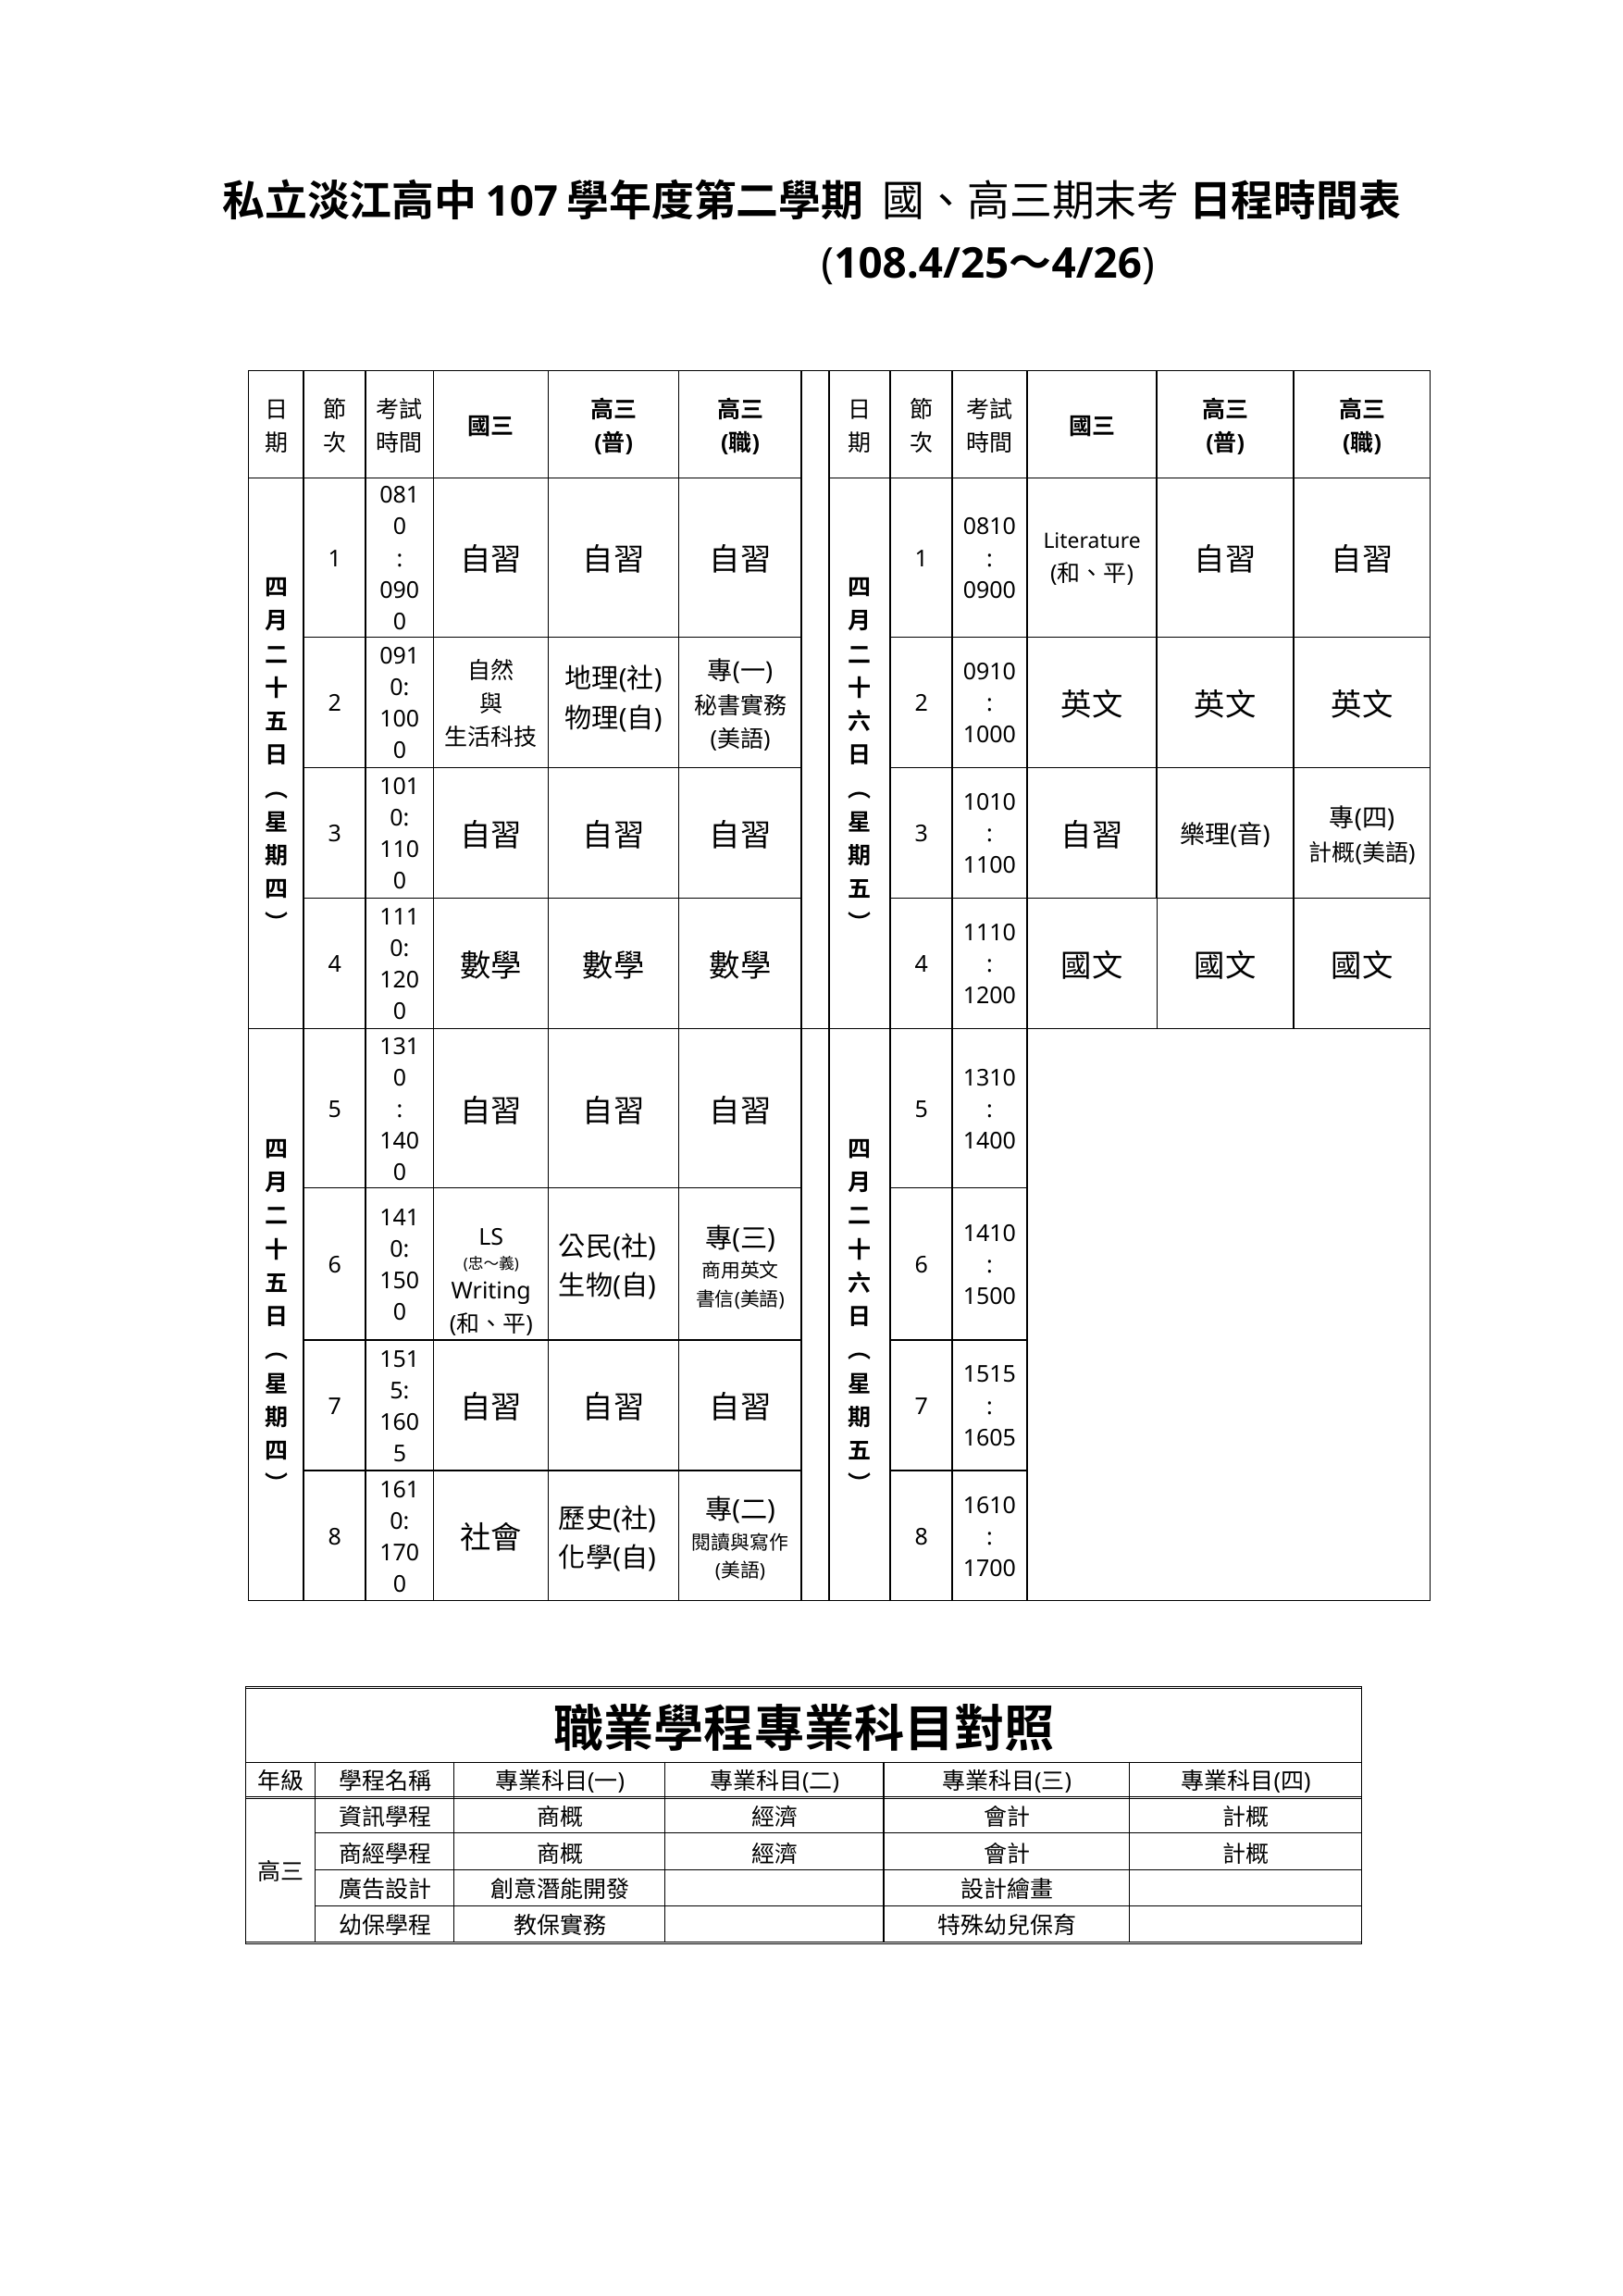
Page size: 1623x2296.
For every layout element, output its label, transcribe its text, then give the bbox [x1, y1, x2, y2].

table_cell 四 月 二 十 六 日 ︵ 星 期 五 ︶ [830, 1029, 889, 1600]
table_header 考試時間 [366, 371, 433, 478]
table_cell 數學 [434, 899, 548, 1028]
table_cell 1410: 1500 [366, 1188, 433, 1339]
table_header 節 次 [891, 371, 951, 478]
table_cell [1028, 1029, 1430, 1600]
table_cell 計概 [1130, 1799, 1361, 1832]
table_cell 專業科目(四) [1130, 1763, 1361, 1796]
table_cell 資訊學程 [316, 1799, 453, 1832]
table_cell 3 [891, 768, 951, 898]
table_cell 自習 [549, 1029, 678, 1187]
table_cell 自習 [679, 1341, 800, 1470]
table_cell 高三 [246, 1799, 315, 1942]
text 私立淡江高中107學年度第二學期 國、高三期末考 日程時間表 [173, 168, 1450, 229]
table_cell 3 [304, 768, 365, 898]
table_cell 1010: 1100 [366, 768, 433, 898]
table_cell [1130, 1906, 1361, 1942]
table_header 高三 (普) [1158, 371, 1293, 478]
table_cell 自習 [549, 768, 678, 898]
table_cell 專(四) 計概(美語) [1295, 768, 1430, 898]
table_cell 公民(社) 生物(自) [549, 1188, 678, 1339]
table_cell 國文 [1158, 899, 1293, 1028]
table_cell 2 [891, 638, 951, 766]
table_cell [1130, 1870, 1361, 1905]
table_cell 專(三) 商用英文 書信(美語) [679, 1188, 800, 1339]
table_cell 1310 : 1400 [366, 1029, 433, 1187]
table_cell 自習 [1028, 768, 1156, 898]
table_cell 自習 [679, 1029, 800, 1187]
table_cell 會計 [885, 1799, 1129, 1832]
table_header 國三 [1028, 371, 1156, 478]
table_header 高三 (職) [1295, 371, 1430, 478]
table_cell 1610: 1700 [366, 1471, 433, 1600]
table_cell 5 [891, 1029, 951, 1187]
table_cell 專業科目(三) [885, 1763, 1129, 1796]
table_cell 1610 : 1700 [953, 1471, 1026, 1600]
table_cell 自習 [434, 478, 548, 636]
table_cell 四 月 二 十 五 日 ︵ 星 期 四 ︶ [249, 478, 303, 1028]
table_cell 商經學程 [316, 1833, 453, 1868]
table_cell 商概 [454, 1833, 664, 1868]
table_cell 數學 [549, 899, 678, 1028]
table_cell 英文 [1028, 638, 1156, 766]
table_cell 自習 [434, 768, 548, 898]
table_cell 8 [891, 1471, 951, 1600]
table_cell 4 [304, 899, 365, 1028]
table_header 職業學程專業科目對照 [246, 1689, 1361, 1761]
table_cell 年級 [246, 1763, 315, 1796]
table_cell 2 [304, 638, 365, 766]
table_cell 專(二) 閱讀與寫作 (美語) [679, 1471, 800, 1600]
table_cell 地理(社) 物理(自) [549, 638, 678, 766]
table_cell 1 [304, 478, 365, 636]
table_cell 設計繪畫 [885, 1870, 1129, 1905]
table_header 考試時間 [953, 371, 1026, 478]
table_header 高三 (普) [549, 371, 678, 478]
table_cell 經濟 [665, 1833, 883, 1868]
table_cell 商概 [454, 1799, 664, 1832]
table_cell 1410 : 1500 [953, 1188, 1026, 1339]
table_cell 5 [304, 1029, 365, 1187]
table_cell 國文 [1028, 899, 1157, 1028]
table_cell 0810 : 0900 [366, 478, 433, 636]
table_cell 自習 [549, 478, 678, 636]
table_cell 0810 : 0900 [953, 478, 1026, 636]
table_cell 6 [891, 1188, 951, 1339]
table_cell 1515: 1605 [366, 1341, 433, 1470]
table_cell 四 月 二十 六 日 ︵ 星 期 五︶ [830, 478, 889, 1028]
table_cell 專(一) 秘書實務(美語) [679, 638, 800, 766]
table_cell 1110 : 1200 [953, 899, 1026, 1028]
table_cell 專業科目(一) [454, 1763, 664, 1796]
table_cell 1310 : 1400 [953, 1029, 1026, 1187]
table_cell 1 [891, 478, 951, 636]
table_cell 7 [891, 1341, 951, 1470]
table_header 國三 [434, 371, 548, 478]
table_cell 7 [304, 1341, 365, 1470]
table_cell 自然 與 生活科技 [434, 638, 548, 766]
table_cell 1515 : 1605 [953, 1341, 1026, 1470]
table_cell 會計 [885, 1833, 1129, 1868]
table_header 日 期 [830, 371, 889, 478]
table_cell 歷史(社) 化學(自) [549, 1471, 678, 1600]
table_cell 英文 [1158, 638, 1293, 766]
table_cell 國文 [1295, 899, 1430, 1028]
table_cell 學程名稱 [316, 1763, 453, 1796]
table_cell 8 [304, 1471, 365, 1600]
table_header 日期 [249, 371, 303, 478]
table_cell [665, 1906, 883, 1942]
table_cell [665, 1870, 883, 1905]
table_header 高三 (職) [679, 371, 800, 478]
table_cell 0910: 1000 [366, 638, 433, 766]
table_cell 四 月 二 十 五 日 ︵ 星 期 四 ︶ [249, 1029, 303, 1600]
table_cell [802, 1029, 828, 1600]
table_cell 自習 [549, 1341, 678, 1470]
table_cell 1010 : 1100 [953, 768, 1026, 898]
table_header [802, 371, 828, 1028]
table_cell 1110: 1200 [366, 899, 433, 1028]
table_cell 英文 [1295, 638, 1430, 766]
table_cell LS (忠～義) Writing (和、平) [434, 1188, 548, 1339]
table_cell 計概 [1130, 1833, 1361, 1868]
table_cell 6 [304, 1188, 365, 1339]
table_cell 4 [891, 899, 951, 1028]
table_cell 幼保學程 [316, 1906, 453, 1942]
table_cell 0910 : 1000 [953, 638, 1026, 766]
table_cell 教保實務 [454, 1906, 664, 1942]
table_cell 社會 [434, 1471, 548, 1600]
table_cell 創意潛能開發 [454, 1870, 664, 1905]
table_cell 樂理(音) [1158, 768, 1293, 898]
table_cell 自習 [1158, 478, 1293, 636]
table_cell 自習 [434, 1029, 548, 1187]
table_cell 廣告設計 [316, 1870, 453, 1905]
table_cell 特殊幼兒保育 [885, 1906, 1129, 1942]
table_cell 自習 [1295, 478, 1430, 636]
text (108.4/25～4/26) [173, 229, 1450, 291]
table_cell 數學 [679, 899, 800, 1028]
table_cell 經濟 [665, 1799, 883, 1832]
table_cell 自習 [679, 768, 800, 898]
table_cell Literature (和、平) [1028, 478, 1156, 636]
table_cell 專業科目(二) [665, 1763, 883, 1796]
table_header 節 次 [304, 371, 365, 478]
table_cell 自習 [679, 478, 800, 636]
table_cell 自習 [434, 1341, 548, 1470]
